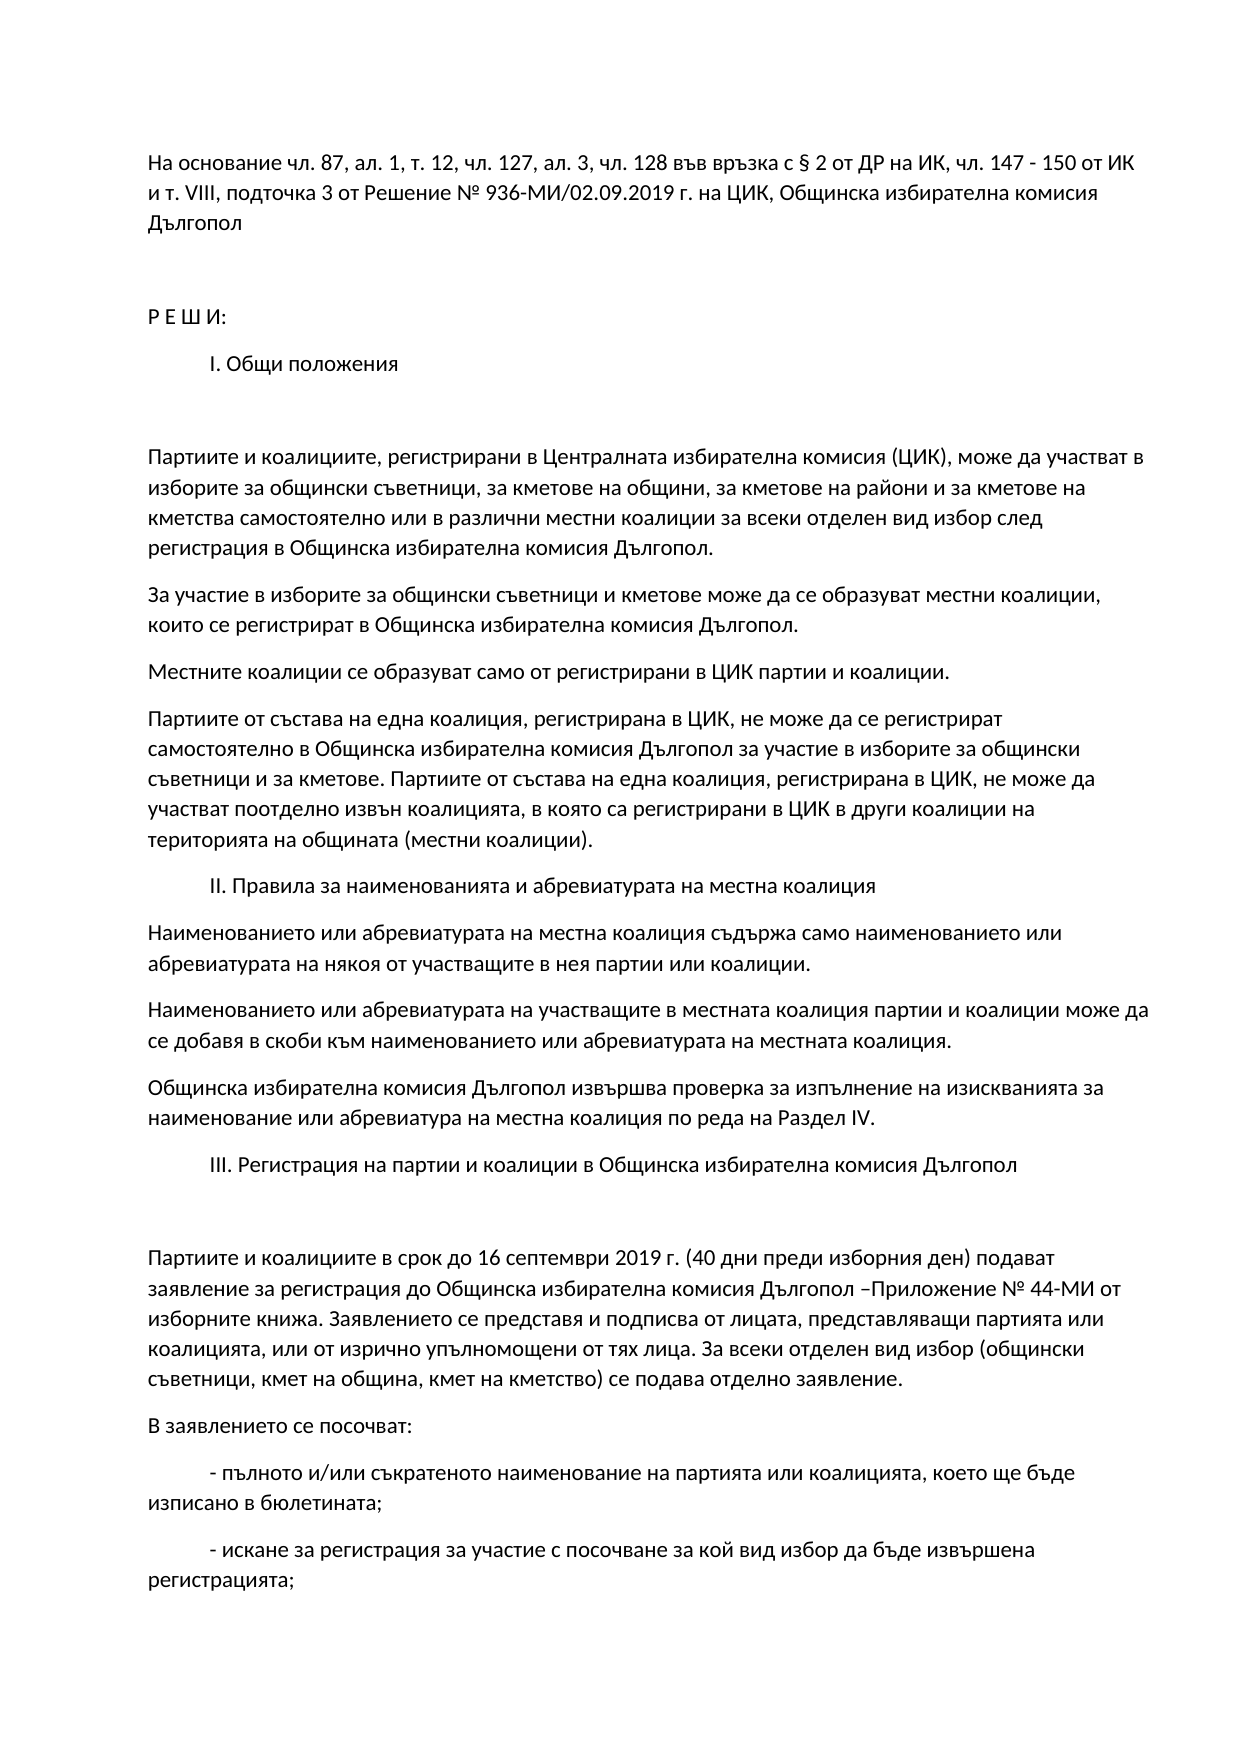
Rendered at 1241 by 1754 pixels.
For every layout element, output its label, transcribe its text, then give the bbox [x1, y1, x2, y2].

text - искане за регистрация за участие с посочване за кой вид избор да бъде извършена регистрацията; [148, 1535, 1152, 1593]
text Наименованието или абревиатурата на местна коалиция съдържа само наименованието или абревиатурата на някоя от участващите в нея партии или коалиции. [148, 918, 1152, 977]
text Партиите и коалициите, регистрирани в Централната избирателна комисия (ЦИК), може да участват в изборите за общински съветници, за кметове на общини, за кметове на райони и за кметове на кметства самостоятелно или в различни местни коалиции за всеки отделен вид избор след регистрация в Общинска избирателна комисия Дългопол. [148, 442, 1152, 561]
text Общинска избирателна комисия Дългопол извършва проверка за изпълнение на изискванията за наименование или абревиатура на местна коалиция по реда на Раздел ІV. [148, 1073, 1152, 1131]
text ІІ. Правила за наименованията и абревиатурата на местна коалиция [148, 872, 1152, 899]
text ІІІ. Регистрация на партии и коалиции в Общинска избирателна комисия Дългопол [148, 1150, 1152, 1178]
text Местните коалиции се образуват само от регистрирани в ЦИК партии и коалиции. [148, 657, 1152, 685]
text - пълното и/или съкратеното наименование на партията или коалицията, което ще бъде изписано в бюлетината; [148, 1458, 1152, 1516]
text За участие в изборите за общински съветници и кметове може да се образуват местни коалиции, които се регистрират в Общинска избирателна комисия Дългопол. [148, 580, 1152, 638]
text Р Е Ш И: [148, 302, 1152, 330]
text І. Общи положения [148, 349, 1152, 377]
text В заявлението се посочват: [148, 1411, 1152, 1439]
text Партиите и коалициите в срок до 16 септември 2019 г. (40 дни преди изборния ден) подават заявление за регистрация до Общинска избирателна комисия Дългопол –Приложение № 44-МИ от изборните книжа. Заявлението се представя и подписва от лицата, представляващи партията или коалицията, или от изрично упълномощени от тях лица. За всеки отделен вид избор (общински съветници, кмет на община, кмет на кметство) се подава отделно заявление. [148, 1243, 1152, 1392]
text На основание чл. 87, ал. 1, т. 12, чл. 127, ал. 3, чл. 128 във връзка с § 2 от ДР на ИК, чл. 147 - 150 от ИК и т. VIII, подточка 3 от Решение № 936-МИ/02.09.2019 г. на ЦИК, Общинска избирателна комисия Дългопол [148, 148, 1152, 236]
text Партиите от състава на една коалиция, регистрирана в ЦИК, не може да се регистрират самостоятелно в Общинска избирателна комисия Дългопол за участие в изборите за общински съветници и за кметове. Партиите от състава на една коалиция, регистрирана в ЦИК, не може да участват поотделно извън коалицията, в която са регистрирани в ЦИК в други коалиции на територията на общината (местни коалиции). [148, 704, 1152, 853]
text Наименованието или абревиатурата на участващите в местната коалиция партии и коалиции може да се добавя в скоби към наименованието или абревиатурата на местната коалиция. [148, 996, 1152, 1054]
